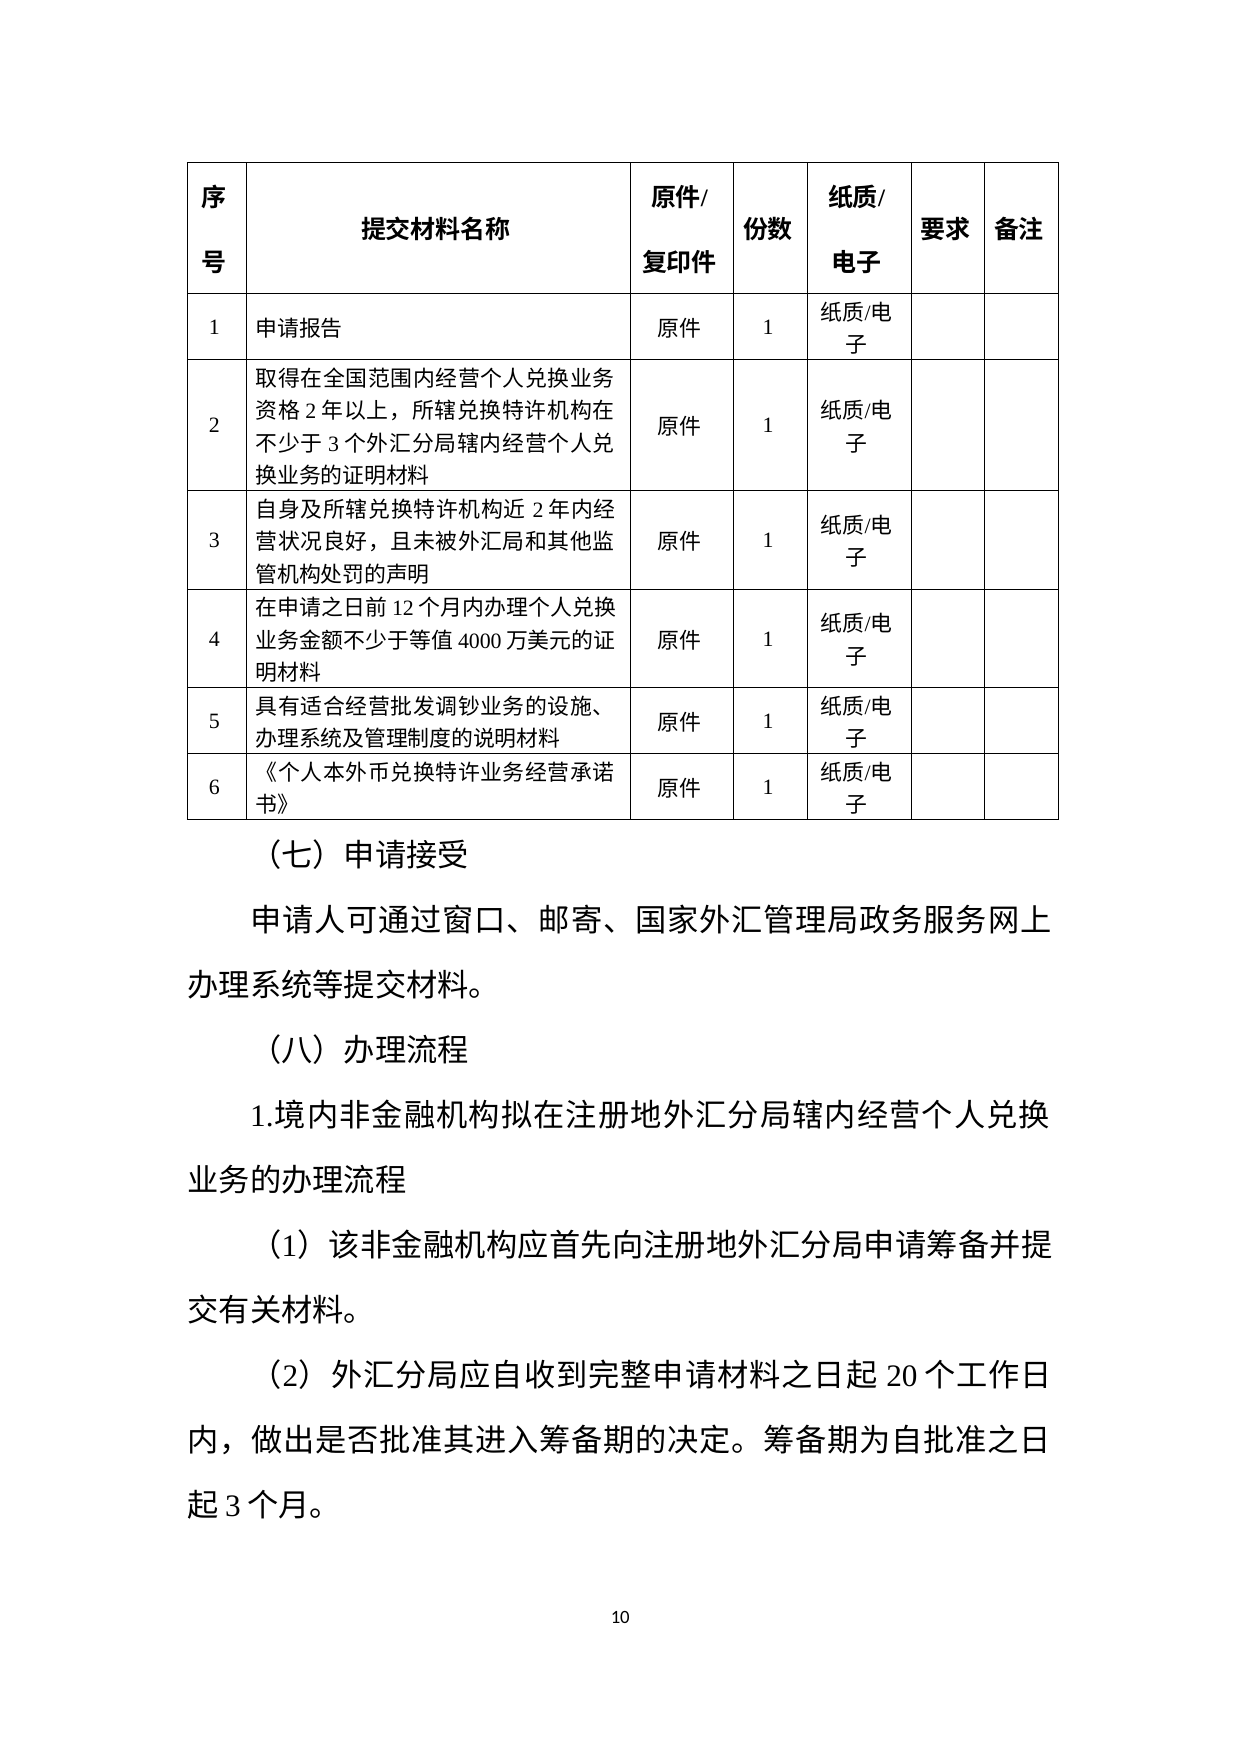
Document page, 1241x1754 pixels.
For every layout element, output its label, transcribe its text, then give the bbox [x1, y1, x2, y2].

table_cell 申请报告 [247, 294, 630, 359]
table_cell [985, 590, 1058, 687]
table_cell [985, 754, 1058, 819]
table_header 序号 [188, 163, 246, 293]
table_cell 原件 [631, 754, 733, 819]
table_cell 原件 [631, 294, 733, 359]
table_cell 原件 [631, 360, 733, 490]
table_cell 1 [188, 294, 246, 359]
text （1）该非金融机构应首先向注册地外汇分局申请筹备并提交有关材料。 [187, 1210, 1053, 1340]
text （2）外汇分局应自收到完整申请材料之日起20个工作日内，做出是否批准其进入筹备期的决定。筹备期为自批准之日起3个月。 [187, 1340, 1053, 1535]
table_cell [912, 491, 984, 589]
table_cell 纸质/电子 [808, 590, 911, 687]
table_cell 纸质/电子 [808, 491, 911, 589]
table_cell 纸质/电子 [808, 754, 911, 819]
table_cell 3 [188, 491, 246, 589]
table_cell [985, 688, 1058, 753]
text （七）申请接受 [187, 820, 1053, 885]
table_cell 1 [734, 360, 807, 490]
table_cell 4 [188, 590, 246, 687]
table_cell [985, 491, 1058, 589]
table_cell 1 [734, 688, 807, 753]
table_cell [912, 360, 984, 490]
table_cell 1 [734, 754, 807, 819]
text 1.境内非金融机构拟在注册地外汇分局辖内经营个人兑换业务的办理流程 [187, 1080, 1053, 1210]
table_cell 原件 [631, 491, 733, 589]
table_cell 具有适合经营批发调钞业务的设施、办理系统及管理制度的说明材料 [247, 688, 630, 753]
table_header 备注 [985, 163, 1058, 293]
table_header 提交材料名称 [247, 163, 630, 293]
table_cell 纸质/电子 [808, 688, 911, 753]
table_cell 自身及所辖兑换特许机构近2年内经营状况良好，且未被外汇局和其他监管机构处罚的声明 [247, 491, 630, 589]
table_cell 原件 [631, 688, 733, 753]
table_cell [912, 590, 984, 687]
table_cell 纸质/电子 [808, 360, 911, 490]
table_cell 1 [734, 294, 807, 359]
table_cell 纸质/电子 [808, 294, 911, 359]
table_header 要求 [912, 163, 984, 293]
table_cell 1 [734, 590, 807, 687]
table_cell [912, 688, 984, 753]
table_cell 原件 [631, 590, 733, 687]
table_header 纸质/电子 [808, 163, 911, 293]
table_header 份数 [734, 163, 807, 293]
table_cell [985, 360, 1058, 490]
table_cell 1 [734, 491, 807, 589]
text （八）办理流程 [187, 1015, 1053, 1080]
table_cell [912, 294, 984, 359]
table_cell 在申请之日前12个月内办理个人兑换业务金额不少于等值4000万美元的证明材料 [247, 590, 630, 687]
table_cell 2 [188, 360, 246, 490]
table_cell [912, 754, 984, 819]
table_cell 《个人本外币兑换特许业务经营承诺书》 [247, 754, 630, 819]
table_cell 取得在全国范围内经营个人兑换业务资格2年以上，所辖兑换特许机构在不少于3个外汇分局辖内经营个人兑换业务的证明材料 [247, 360, 630, 490]
table_cell [985, 294, 1058, 359]
table_cell 6 [188, 754, 246, 819]
text 申请人可通过窗口、邮寄、国家外汇管理局政务服务网上办理系统等提交材料。 [187, 885, 1053, 1015]
table_cell 5 [188, 688, 246, 753]
table_header 原件/复印件 [631, 163, 733, 293]
